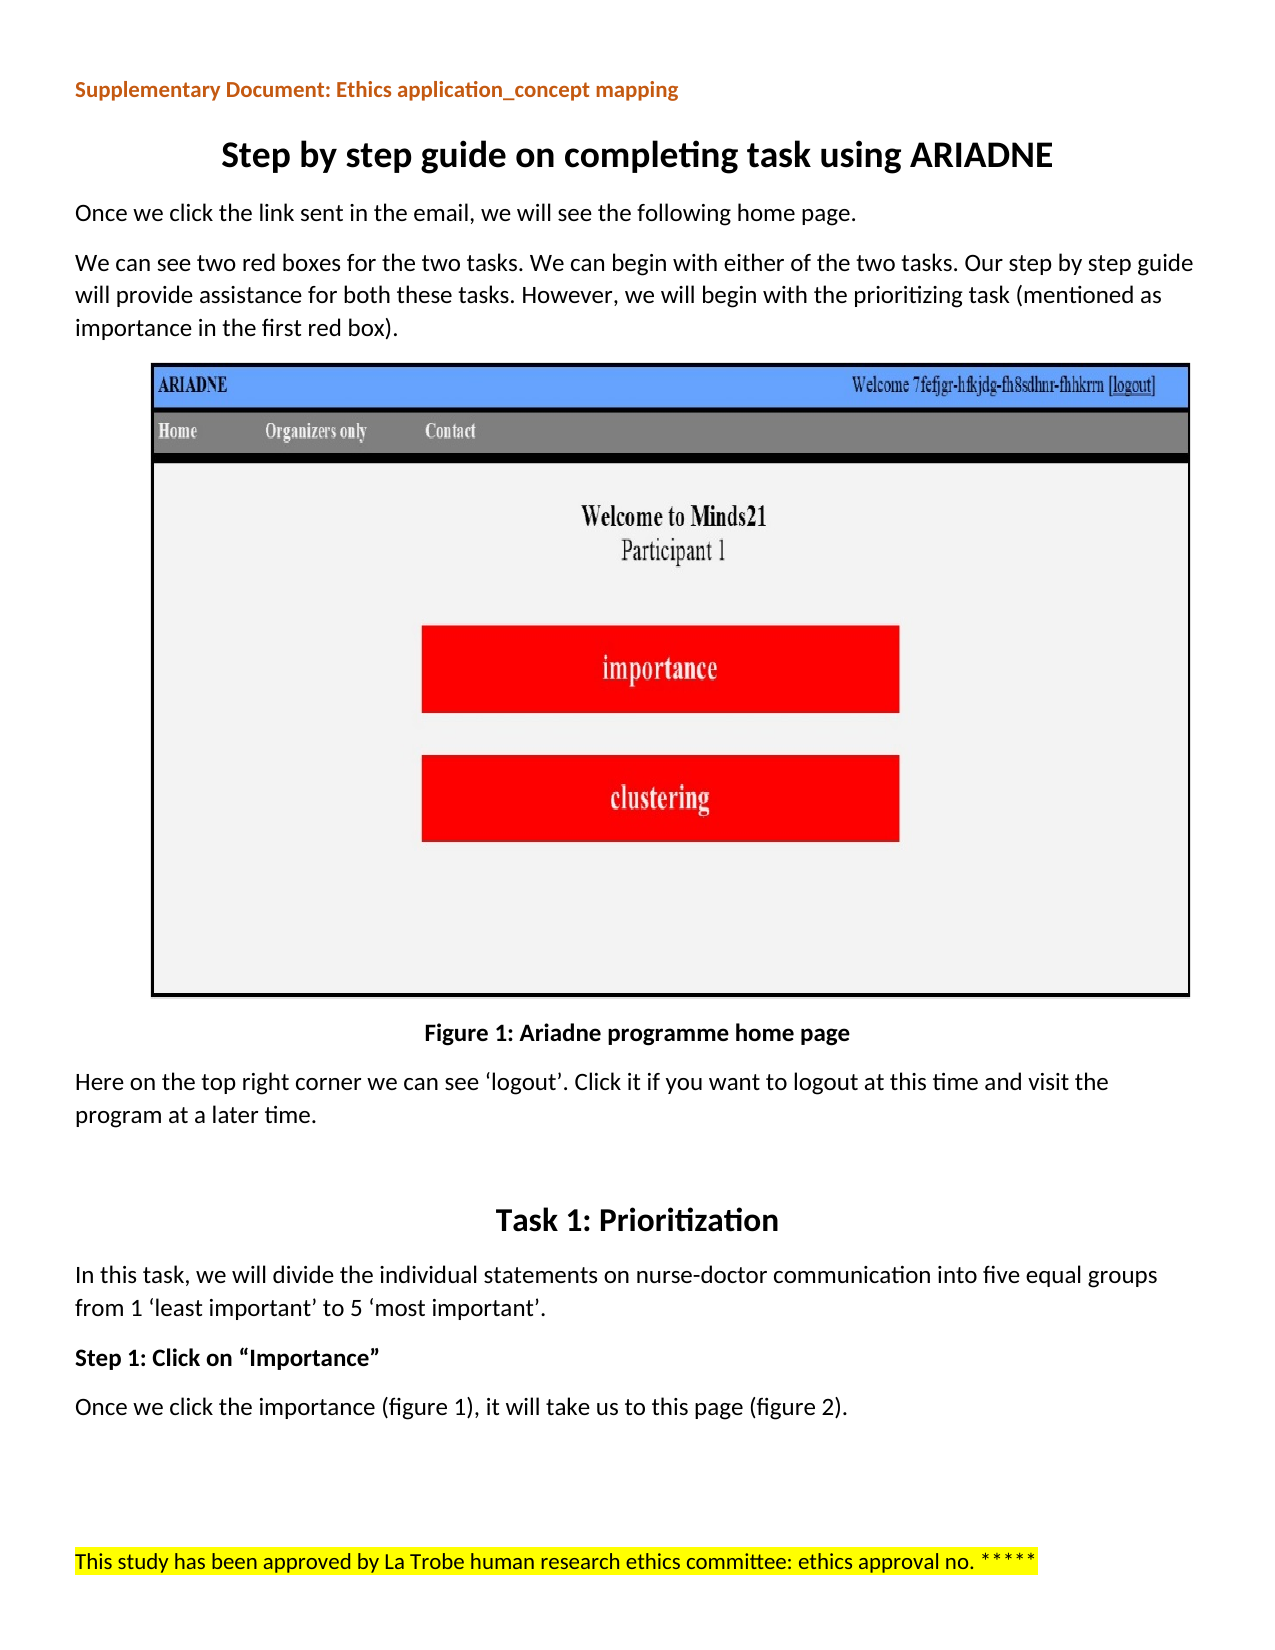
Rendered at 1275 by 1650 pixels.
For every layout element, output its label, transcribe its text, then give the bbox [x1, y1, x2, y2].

text Step by step guide on completing task using ARIADNE [75, 131, 1200, 177]
text Once we click the link sent in the email, we will see the following home page. [75, 197, 1200, 228]
text In this task, we will divide the individual statements on nurse-doctor communication into five equal groups from 1 ‘least important’ to 5 ‘most important’. [75, 1259, 1200, 1323]
text Here on the top right corner we can see ‘logout’. Click it if you want to logout at this time and visit the program at a later time. [75, 1067, 1200, 1130]
picture [150, 362, 1191, 999]
text Step 1: Click on “Importance” [75, 1342, 1200, 1372]
text We can see two red boxes for the two tasks. We can begin with either of the two tasks. Our step by step guide will provide assistance for both these tasks. However, we will begin with the prioritizing task (mentioned as importance in the first red box). [75, 247, 1200, 343]
text Figure 1: Ariadne programme home page [75, 1017, 1200, 1047]
text Task 1: Prioritization [75, 1199, 1200, 1239]
text Once we click the importance (figure 1), it will take us to this page (figure 2). [75, 1391, 1200, 1422]
